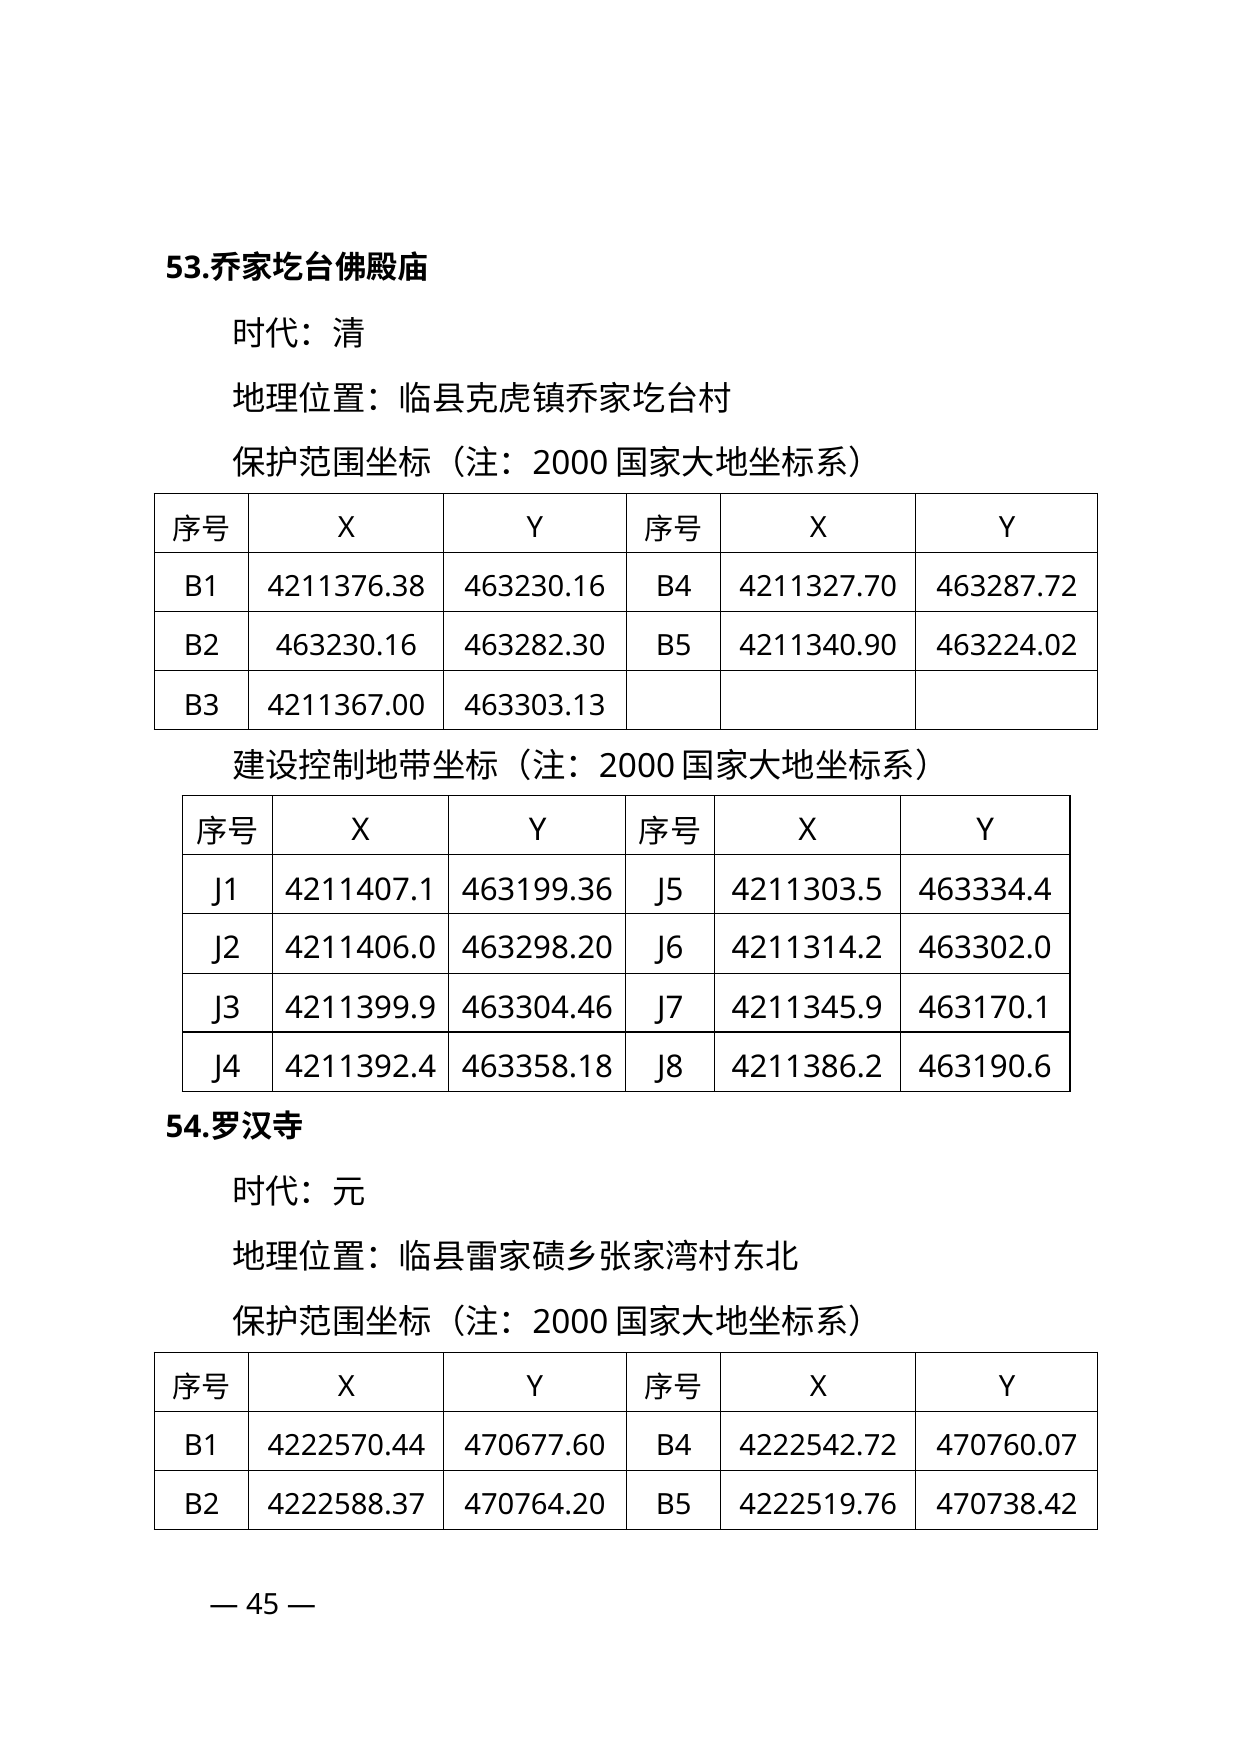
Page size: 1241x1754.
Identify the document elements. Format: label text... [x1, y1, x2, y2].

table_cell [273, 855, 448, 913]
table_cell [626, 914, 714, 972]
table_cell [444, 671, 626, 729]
text 54.罗汉寺 [165, 1092, 1087, 1157]
text 地理位置：临县克虎镇乔家圪台村 [165, 363, 1087, 428]
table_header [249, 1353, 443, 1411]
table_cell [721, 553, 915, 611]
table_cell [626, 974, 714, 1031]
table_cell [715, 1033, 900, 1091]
list 保护范围坐标（注：2000国家大地坐标系） [165, 428, 1087, 493]
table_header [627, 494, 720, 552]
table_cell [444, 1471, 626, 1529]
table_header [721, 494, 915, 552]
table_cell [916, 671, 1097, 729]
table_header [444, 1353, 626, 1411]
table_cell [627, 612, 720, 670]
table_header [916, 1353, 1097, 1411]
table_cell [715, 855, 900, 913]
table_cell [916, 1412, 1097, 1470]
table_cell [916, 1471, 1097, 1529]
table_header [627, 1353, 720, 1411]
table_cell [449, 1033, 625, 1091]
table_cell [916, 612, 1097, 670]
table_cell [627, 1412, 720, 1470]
list 保护范围坐标（注：2000国家大地坐标系） [165, 1287, 1087, 1352]
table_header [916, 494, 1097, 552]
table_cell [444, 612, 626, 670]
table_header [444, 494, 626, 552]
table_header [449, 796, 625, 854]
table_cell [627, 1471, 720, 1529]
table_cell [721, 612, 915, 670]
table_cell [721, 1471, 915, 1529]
text 53.乔家圪台佛殿庙 [165, 233, 1087, 298]
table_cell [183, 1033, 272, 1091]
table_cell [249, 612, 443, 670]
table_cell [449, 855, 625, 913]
list 建设控制地带坐标（注：2000国家大地坐标系） [165, 730, 1087, 795]
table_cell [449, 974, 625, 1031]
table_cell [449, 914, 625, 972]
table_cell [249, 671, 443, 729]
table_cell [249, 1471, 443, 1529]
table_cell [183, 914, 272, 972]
text 地理位置：临县雷家碛乡张家湾村东北 [165, 1222, 1087, 1287]
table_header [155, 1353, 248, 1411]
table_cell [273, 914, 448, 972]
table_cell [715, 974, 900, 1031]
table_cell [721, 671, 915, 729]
text 时代：元 [165, 1157, 1087, 1222]
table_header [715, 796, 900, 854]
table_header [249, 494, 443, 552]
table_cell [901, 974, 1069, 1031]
text 时代：清 [165, 298, 1087, 363]
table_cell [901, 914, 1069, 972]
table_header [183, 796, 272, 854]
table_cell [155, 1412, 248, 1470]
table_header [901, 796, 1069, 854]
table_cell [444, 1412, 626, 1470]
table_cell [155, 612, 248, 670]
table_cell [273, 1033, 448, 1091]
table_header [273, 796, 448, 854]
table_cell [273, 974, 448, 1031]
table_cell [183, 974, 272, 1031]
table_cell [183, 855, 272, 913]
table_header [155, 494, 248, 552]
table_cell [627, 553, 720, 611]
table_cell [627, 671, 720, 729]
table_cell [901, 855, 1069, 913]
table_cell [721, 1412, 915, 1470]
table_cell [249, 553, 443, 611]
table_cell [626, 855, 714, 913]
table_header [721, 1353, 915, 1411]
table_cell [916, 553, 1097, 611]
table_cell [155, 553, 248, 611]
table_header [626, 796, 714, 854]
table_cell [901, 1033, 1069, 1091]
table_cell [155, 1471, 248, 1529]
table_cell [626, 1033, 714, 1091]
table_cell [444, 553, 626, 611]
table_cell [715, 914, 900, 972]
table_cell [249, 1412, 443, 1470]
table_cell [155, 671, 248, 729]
